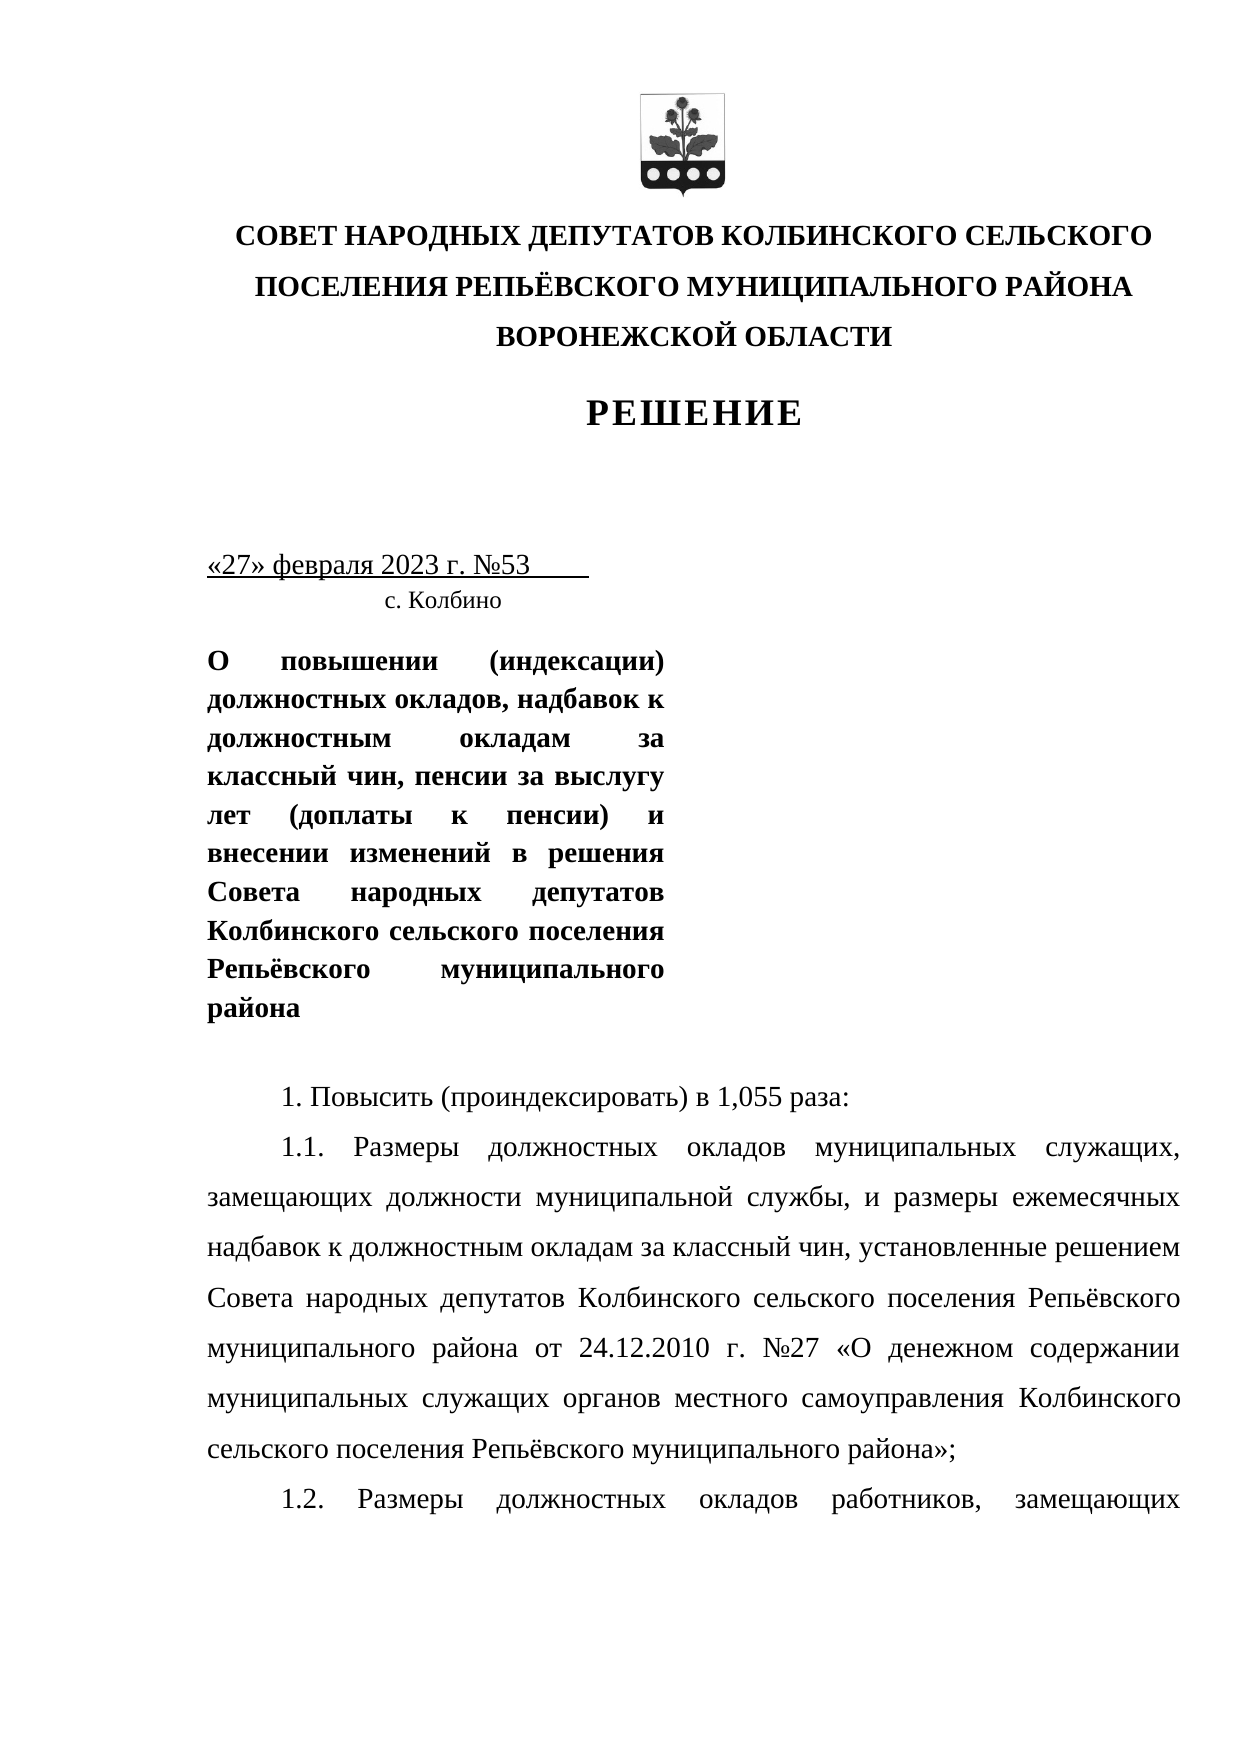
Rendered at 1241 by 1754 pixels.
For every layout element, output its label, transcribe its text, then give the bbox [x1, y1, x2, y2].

text РЕШЕНИЕ [207, 390, 1181, 433]
text СОВЕТ НАРОДНЫХ ДЕПУТАТОВ КОЛБИНСКОГО СЕЛЬСКОГО ПОСЕЛЕНИЯ РЕПЬЁВСКОГО МУНИЦИПАЛЬНОГО РАЙОНА ВОРОНЕЖСКОЙ ОБЛАСТИ [207, 218, 1181, 353]
text 1. Повысить (проиндексировать) в 1,055 раза: [207, 1079, 1181, 1112]
text 1.1. Размеры должностных окладов муниципальных служащих, замещающих должности муниципальной службы, и размеры ежемесячных надбавок к должностным окладам за классный чин, установленные решением Совета народных депутатов Колбинского сельского поселения Репьёвского муниципального района от 24.12.2010 г. №27 «О денежном содержании муниципальных служащих органов местного самоуправления Колбинского сельского поселения Репьёвского муниципального района»; [207, 1129, 1181, 1464]
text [207, 1481, 1181, 1515]
picture [638, 91, 727, 198]
text «27» февраля 2023 г. №53 [207, 547, 679, 580]
text с. Колбино [207, 585, 679, 614]
text О повышении (индексации) должностных окладов, надбавок к должностным окладам за классный чин, пенсии за выслугу лет (доплаты к пенсии) и внесении изменений в решения Совета народных депутатов Колбинского сельского поселения Репьёвского муниципального района [207, 643, 664, 1023]
